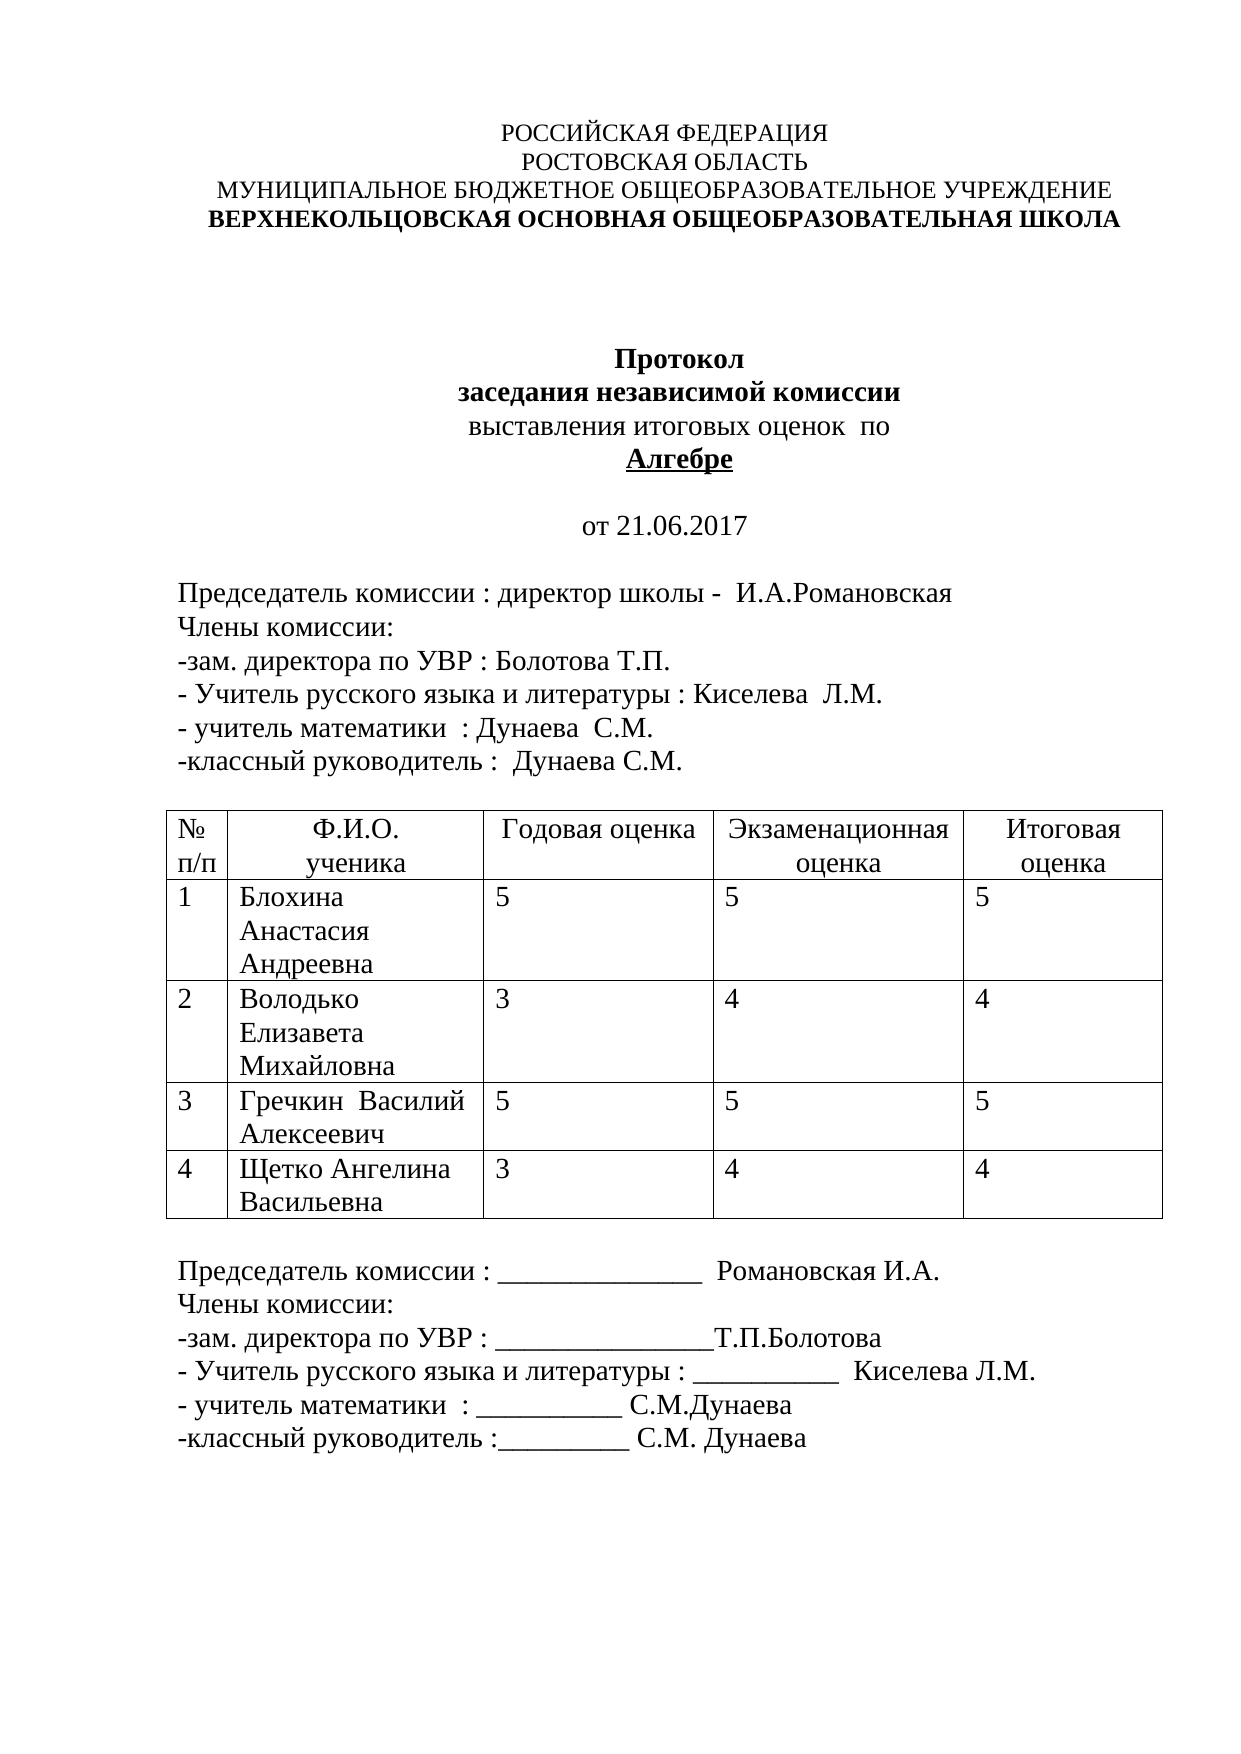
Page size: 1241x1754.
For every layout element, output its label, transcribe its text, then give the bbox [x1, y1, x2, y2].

table_cell 5 [714, 880, 963, 980]
table_cell 4 [714, 1151, 963, 1218]
text Члены комиссии: [177, 1286, 1152, 1320]
text - Учитель русского языка и литературы : __________ Киселева Л.М. [177, 1353, 1152, 1387]
text -зам. директора по УВР : _______________Т.П.Болотова [177, 1320, 1152, 1353]
text - учитель математики : Дунаева С.М. [177, 710, 1152, 743]
text ВЕРХНЕКОЛЬЦОВСКАЯ ОСНОВНАЯ ОБЩЕОБРАЗОВАТЕЛЬНАЯ ШКОЛА [177, 204, 1152, 233]
table_header Ф.И.О. ученика [228, 811, 483, 878]
table_header № п/п [167, 811, 227, 878]
table_cell Володько Елизавета Михайловна [228, 981, 483, 1082]
table_cell 5 [714, 1083, 963, 1150]
table_cell 4 [714, 981, 963, 1082]
text - Учитель русского языка и литературы : Киселева Л.М. [177, 676, 1152, 710]
text Протокол [177, 341, 1152, 374]
table_cell 5 [484, 1083, 713, 1150]
text РОССИЙСКАЯ ФЕДЕРАЦИЯ [177, 118, 1152, 147]
table_cell 4 [167, 1151, 227, 1218]
table_cell 5 [484, 880, 713, 980]
table_cell 1 [167, 880, 227, 980]
text заседания независимой комиссии [177, 374, 1152, 408]
text выставления итоговых оценок по [177, 408, 1152, 441]
text - учитель математики : __________ С.М.Дунаева [177, 1387, 1152, 1420]
text -классный руководитель : Дунаева С.М. [177, 743, 1152, 777]
table_cell 5 [964, 1083, 1162, 1150]
table_header Годовая оценка [484, 811, 713, 878]
text РОСТОВСКАЯ ОБЛАСТЬ [177, 147, 1152, 176]
text Председатель комиссии : директор школы - И.А.Романовская [177, 576, 1152, 609]
text от 21.06.2017 [177, 508, 1152, 542]
text МУНИЦИПАЛЬНОЕ БЮДЖЕТНОЕ ОБЩЕОБРАЗОВАТЕЛЬНОЕ УЧРЕЖДЕНИЕ [177, 176, 1152, 204]
table_cell 5 [964, 880, 1162, 980]
table_cell Гречкин Василий Алексеевич [228, 1083, 483, 1150]
table_cell Блохина Анастасия Андреевна [228, 880, 483, 980]
text -зам. директора по УВР : Болотова Т.П. [177, 643, 1152, 676]
table_cell 3 [484, 981, 713, 1082]
text Члены комиссии: [177, 609, 1152, 643]
text -классный руководитель :_________ С.М. Дунаева [177, 1420, 1152, 1454]
table_header Итоговая оценка [964, 811, 1162, 878]
table_cell 3 [167, 1083, 227, 1150]
table_header Экзаменационная оценка [714, 811, 963, 878]
table_cell 3 [484, 1151, 713, 1218]
text Алгебре [177, 441, 1152, 475]
table_cell Щетко Ангелина Васильевна [228, 1151, 483, 1218]
table_cell 4 [964, 1151, 1162, 1218]
table_cell 4 [964, 981, 1162, 1082]
table_cell 2 [167, 981, 227, 1082]
text Председатель комиссии : ______________ Романовская И.А. [177, 1253, 1152, 1286]
